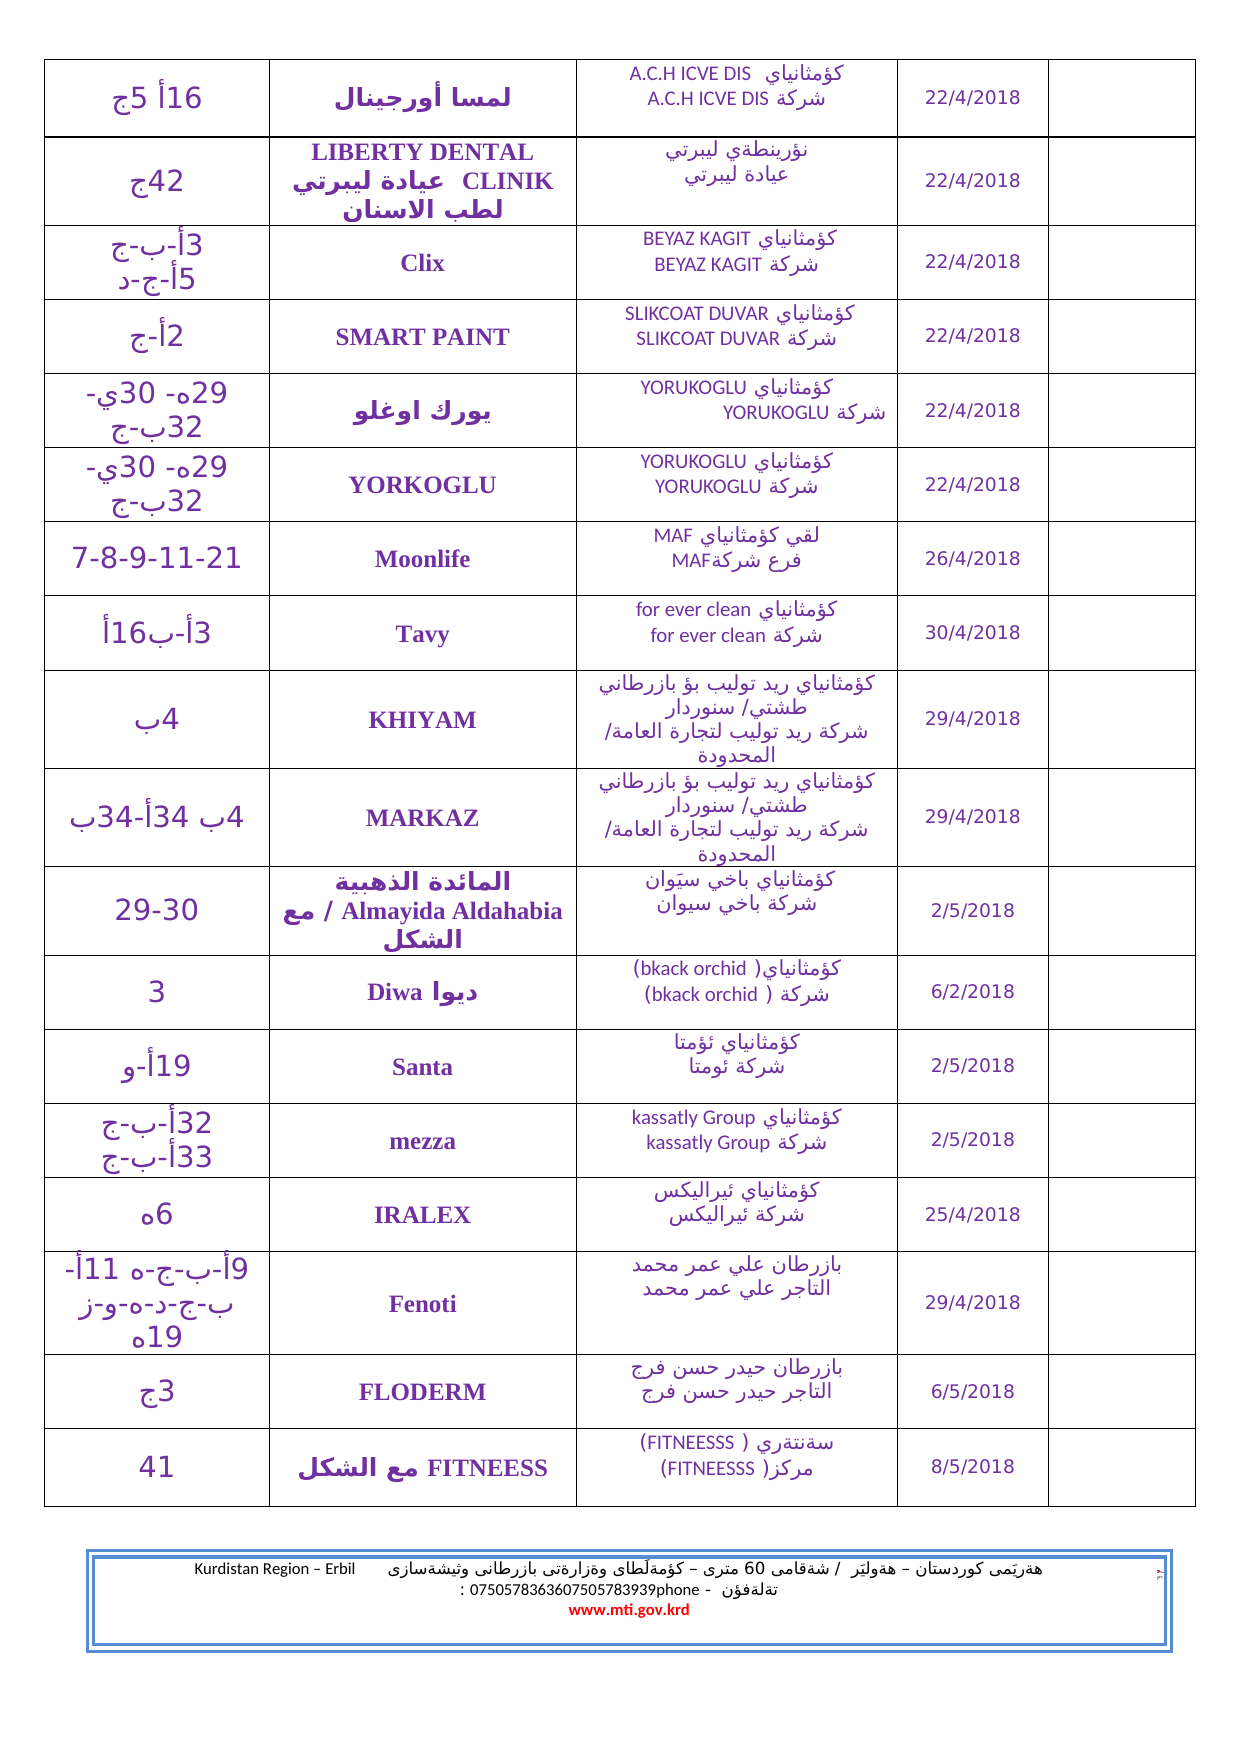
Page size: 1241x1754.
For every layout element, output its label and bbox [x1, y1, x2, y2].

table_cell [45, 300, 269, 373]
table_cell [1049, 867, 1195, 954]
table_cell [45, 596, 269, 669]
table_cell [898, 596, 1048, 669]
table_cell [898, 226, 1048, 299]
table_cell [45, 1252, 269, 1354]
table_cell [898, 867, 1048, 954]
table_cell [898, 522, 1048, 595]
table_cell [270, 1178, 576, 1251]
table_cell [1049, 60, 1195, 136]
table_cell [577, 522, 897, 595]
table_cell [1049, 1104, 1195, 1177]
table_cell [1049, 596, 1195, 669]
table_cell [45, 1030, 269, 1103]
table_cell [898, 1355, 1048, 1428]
picture [1157, 1561, 1164, 1583]
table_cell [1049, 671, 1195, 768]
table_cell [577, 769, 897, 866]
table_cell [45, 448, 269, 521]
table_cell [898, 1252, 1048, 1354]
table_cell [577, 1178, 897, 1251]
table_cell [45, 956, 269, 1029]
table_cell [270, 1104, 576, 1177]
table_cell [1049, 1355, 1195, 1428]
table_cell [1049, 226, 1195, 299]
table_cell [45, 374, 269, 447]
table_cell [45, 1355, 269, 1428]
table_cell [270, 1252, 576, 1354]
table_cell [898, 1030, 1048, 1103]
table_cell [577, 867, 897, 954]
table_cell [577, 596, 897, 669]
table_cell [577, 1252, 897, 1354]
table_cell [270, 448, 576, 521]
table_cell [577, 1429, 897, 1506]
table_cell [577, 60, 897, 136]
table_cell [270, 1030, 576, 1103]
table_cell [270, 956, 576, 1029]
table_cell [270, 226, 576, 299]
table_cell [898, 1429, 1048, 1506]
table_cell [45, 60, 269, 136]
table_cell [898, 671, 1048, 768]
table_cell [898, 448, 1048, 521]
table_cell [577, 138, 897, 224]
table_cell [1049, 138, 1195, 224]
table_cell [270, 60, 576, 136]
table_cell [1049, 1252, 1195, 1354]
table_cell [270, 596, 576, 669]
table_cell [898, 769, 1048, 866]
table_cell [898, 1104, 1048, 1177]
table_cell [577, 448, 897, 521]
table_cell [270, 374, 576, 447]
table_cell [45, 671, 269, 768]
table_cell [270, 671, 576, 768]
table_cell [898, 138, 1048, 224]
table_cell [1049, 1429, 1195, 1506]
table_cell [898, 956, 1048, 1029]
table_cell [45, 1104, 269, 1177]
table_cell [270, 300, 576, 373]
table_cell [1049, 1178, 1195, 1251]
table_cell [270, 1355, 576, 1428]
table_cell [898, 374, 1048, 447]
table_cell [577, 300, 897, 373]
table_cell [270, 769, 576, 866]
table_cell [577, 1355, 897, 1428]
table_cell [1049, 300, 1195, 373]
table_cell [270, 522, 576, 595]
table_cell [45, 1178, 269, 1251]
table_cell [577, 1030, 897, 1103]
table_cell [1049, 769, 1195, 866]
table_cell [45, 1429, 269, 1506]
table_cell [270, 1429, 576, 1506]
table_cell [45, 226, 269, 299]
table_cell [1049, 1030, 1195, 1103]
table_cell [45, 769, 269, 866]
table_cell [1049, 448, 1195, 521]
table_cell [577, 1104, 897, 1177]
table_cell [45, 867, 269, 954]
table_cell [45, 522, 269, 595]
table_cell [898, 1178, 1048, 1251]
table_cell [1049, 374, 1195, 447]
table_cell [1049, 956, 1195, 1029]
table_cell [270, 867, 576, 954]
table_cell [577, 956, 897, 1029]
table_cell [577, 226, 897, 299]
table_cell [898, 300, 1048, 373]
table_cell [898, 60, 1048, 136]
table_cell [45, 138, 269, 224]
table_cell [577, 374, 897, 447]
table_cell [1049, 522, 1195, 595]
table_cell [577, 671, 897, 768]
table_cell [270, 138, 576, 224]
